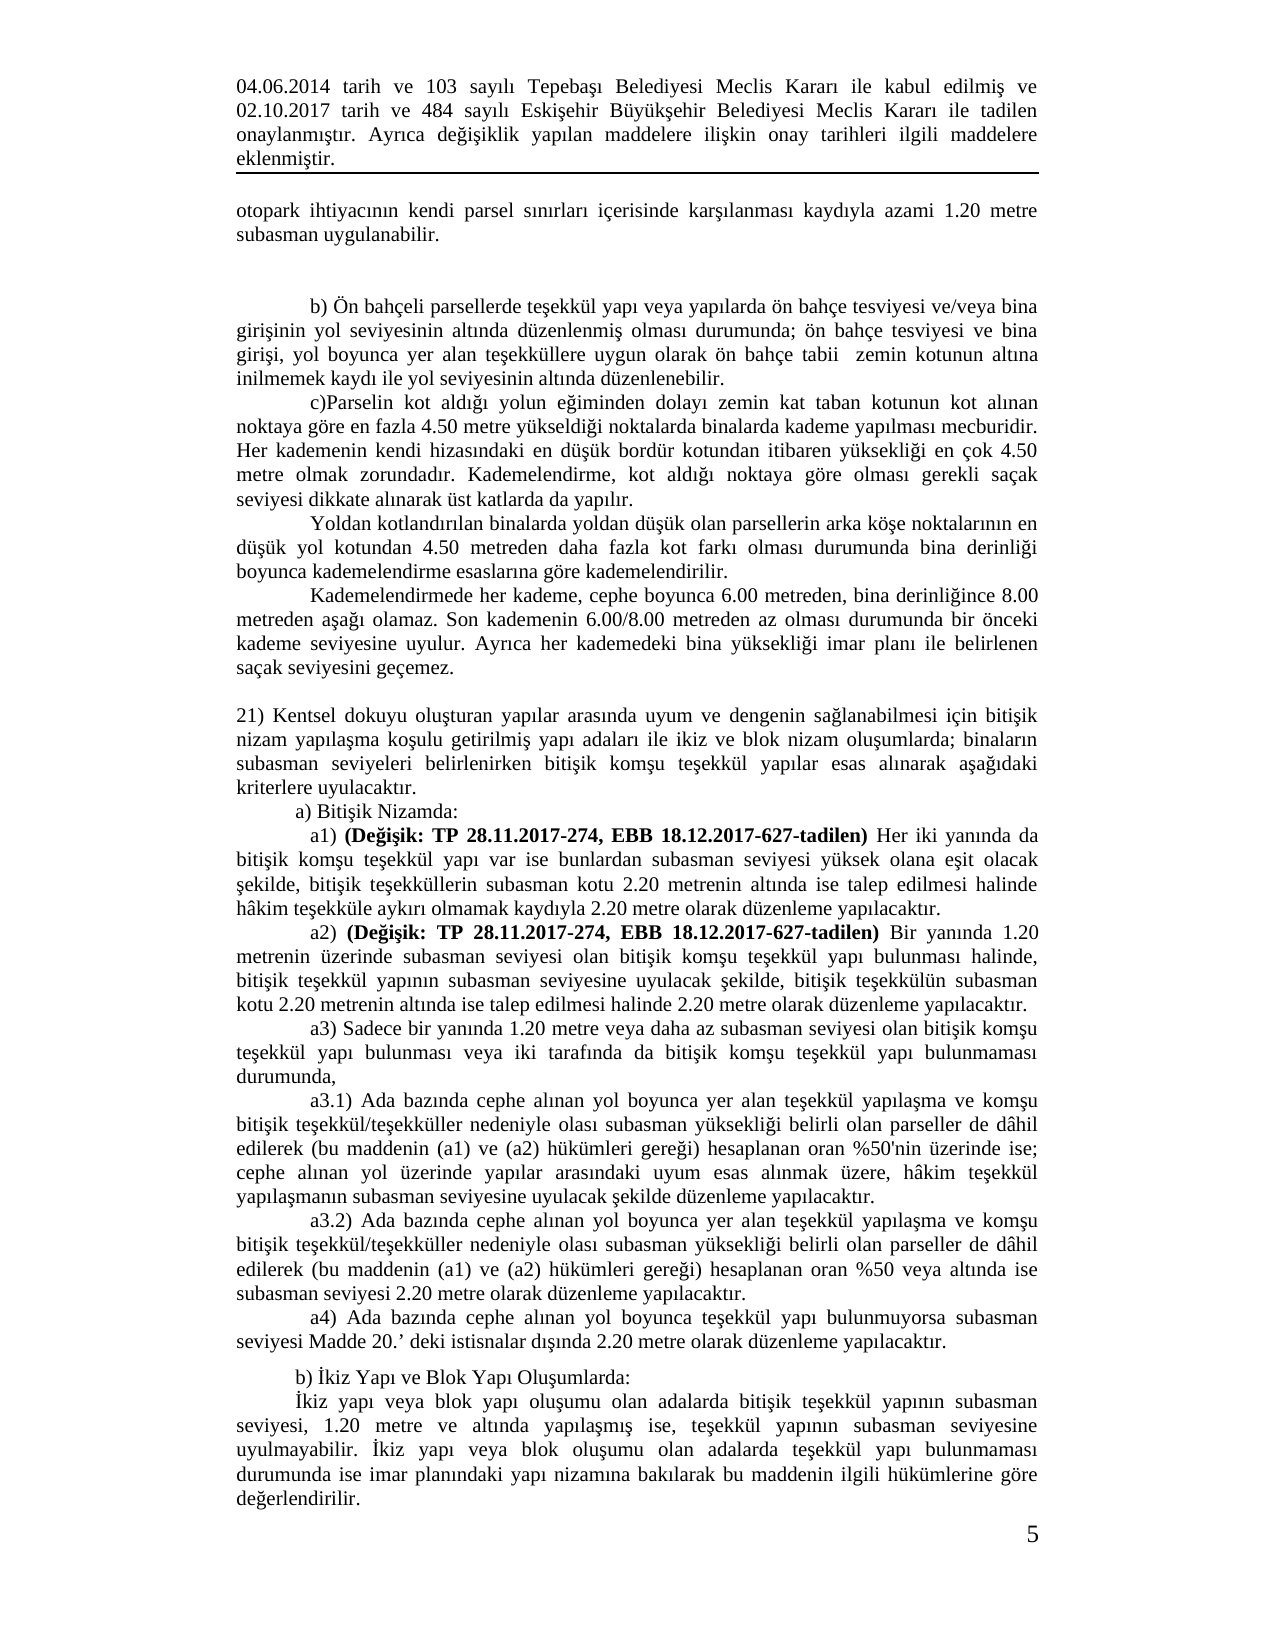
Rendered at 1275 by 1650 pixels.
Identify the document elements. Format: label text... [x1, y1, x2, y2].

text Yoldan kotlandırılan binalarda yoldan düşük olan parsellerin arka köşe noktalarının en düşük yol kotundan 4.50 metreden daha fazla kot farkı olması durumunda bina derinliği boyunca kademelendirme esaslarına göre kademelendirilir. [236, 511, 1039, 583]
text a2) (Değişik: TP 28.11.2017-274, EBB 18.12.2017-627-tadilen) Bir yanında 1.20 metrenin üzerinde subasman seviyesi olan bitişik komşu teşekkül yapı bulunması halinde, bitişik teşekkül yapının subasman seviyesine uyulacak şekilde, bitişik teşekkülün subasman kotu 2.20 metrenin altında ise talep edilmesi halinde 2.20 metre olarak düzenleme yapılacaktır. [236, 919, 1039, 1016]
text 21) Kentsel dokuyu oluşturan yapılar arasında uyum ve dengenin sağlanabilmesi için bitişik nizam yapılaşma koşulu getirilmiş yapı adaları ile ikiz ve blok nizam oluşumlarda; binaların subasman seviyeleri belirlenirken bitişik komşu teşekkül yapılar esas alınarak aşağıdaki kriterlere uyulacaktır. [236, 703, 1039, 799]
text c)Parselin kot aldığı yolun eğiminden dolayı zemin kat taban kotunun kot alınan noktaya göre en fazla 4.50 metre yükseldiği noktalarda binalarda kademe yapılması mecburidir. Her kademenin kendi hizasındaki en düşük bordür kotundan itibaren yüksekliği en çok 4.50 metre olmak zorundadır. Kademelendirme, kot aldığı noktaya göre olması gerekli saçak seviyesi dikkate alınarak üst katlarda da yapılır. [236, 390, 1039, 511]
text a3.1) Ada bazında cephe alınan yol boyunca yer alan teşekkül yapılaşma ve komşu bitişik teşekkül/teşekküller nedeniyle olası subasman yüksekliği belirli olan parseller de dâhil edilerek (bu maddenin (a1) ve (a2) hükümleri gereği) hesaplanan oran %50'nin üzerinde ise; cephe alınan yol üzerinde yapılar arasındaki uyum esas alınmak üzere, hâkim teşekkül yapılaşmanın subasman seviyesine uyulacak şekilde düzenleme yapılacaktır. [236, 1088, 1039, 1208]
text b) İkiz Yapı ve Blok Yapı Oluşumlarda: [236, 1365, 1039, 1389]
text a) Bitişik Nizamda: [236, 799, 1039, 823]
text a1) (Değişik: TP 28.11.2017-274, EBB 18.12.2017-627-tadilen) Her iki yanında da bitişik komşu teşekkül yapı var ise bunlardan subasman seviyesi yüksek olana eşit olacak şekilde, bitişik teşekküllerin subasman kotu 2.20 metrenin altında ise talep edilmesi halinde hâkim teşekküle aykırı olmamak kaydıyla 2.20 metre olarak düzenleme yapılacaktır. [236, 823, 1039, 919]
text İkiz yapı veya blok yapı oluşumu olan adalarda bitişik teşekkül yapının subasman seviyesi, 1.20 metre ve altında yapılaşmış ise, teşekkül yapının subasman seviyesine uyulmayabilir. İkiz yapı veya blok oluşumu olan adalarda teşekkül yapı bulunmaması durumunda ise imar planındaki yapı nizamına bakılarak bu maddenin ilgili hükümlerine göre değerlendirilir. [236, 1389, 1039, 1509]
text a4) Ada bazında cephe alınan yol boyunca teşekkül yapı bulunmuyorsa subasman seviyesi Madde 20.’ deki istisnalar dışında 2.20 metre olarak düzenleme yapılacaktır. [236, 1304, 1039, 1353]
text a3.2) Ada bazında cephe alınan yol boyunca yer alan teşekkül yapılaşma ve komşu bitişik teşekkül/teşekküller nedeniyle olası subasman yüksekliği belirli olan parseller de dâhil edilerek (bu maddenin (a1) ve (a2) hükümleri gereği) hesaplanan oran %50 veya altında ise subasman seviyesi 2.20 metre olarak düzenleme yapılacaktır. [236, 1208, 1039, 1304]
text b) Ön bahçeli parsellerde teşekkül yapı veya yapılarda ön bahçe tesviyesi ve/veya bina girişinin yol seviyesinin altında düzenlenmiş olması durumunda; ön bahçe tesviyesi ve bina girişi, yol boyunca yer alan teşekküllere uygun olarak ön bahçe tabii zemin kotunun altına inilmemek kaydı ile yol seviyesinin altında düzenlenebilir. [236, 294, 1039, 390]
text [236, 198, 1039, 246]
text a3) Sadece bir yanında 1.20 metre veya daha az subasman seviyesi olan bitişik komşu teşekkül yapı bulunması veya iki tarafında da bitişik komşu teşekkül yapı bulunmaması durumunda, [236, 1016, 1039, 1088]
text Kademelendirmede her kademe, cephe boyunca 6.00 metreden, bina derinliğince 8.00 metreden aşağı olamaz. Son kademenin 6.00/8.00 metreden az olması durumunda bir önceki kademe seviyesine uyulur. Ayrıca her kademedeki bina yüksekliği imar planı ile belirlenen saçak seviyesini geçemez. [236, 583, 1039, 679]
